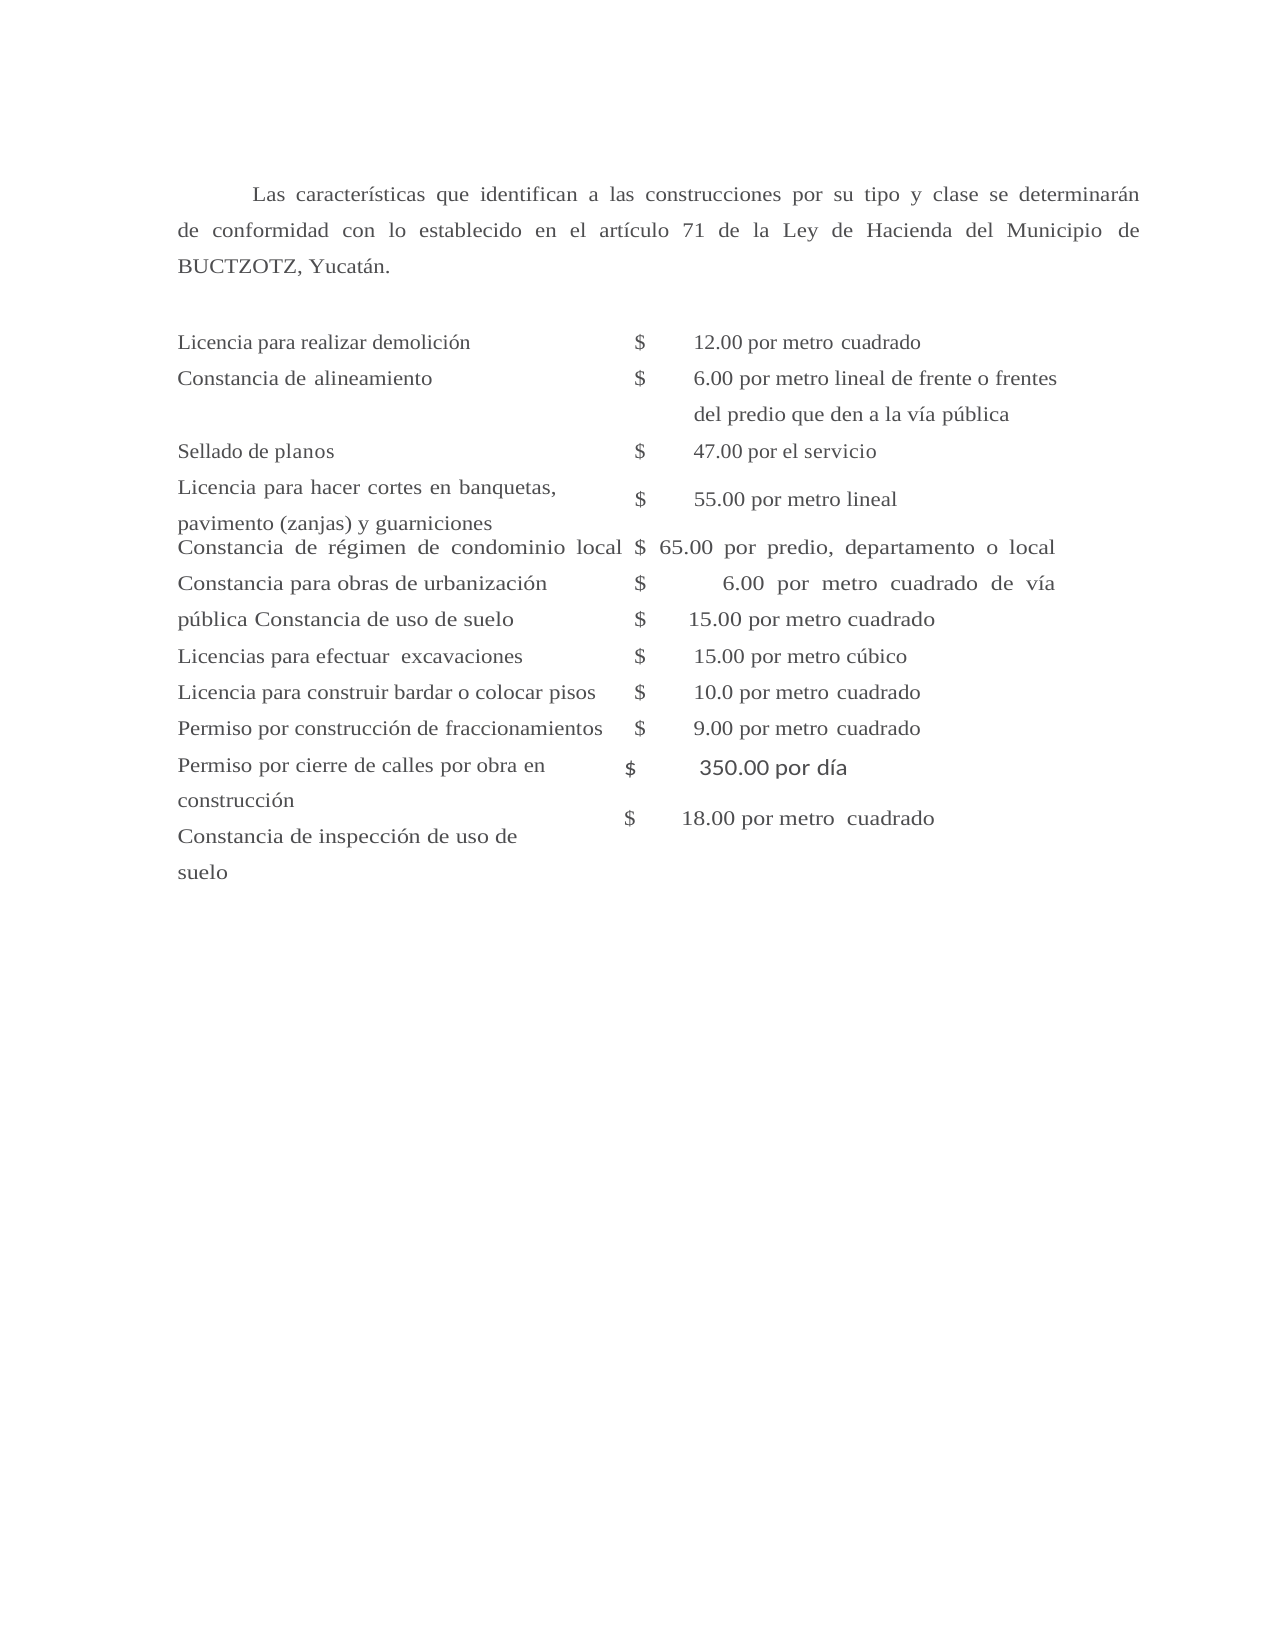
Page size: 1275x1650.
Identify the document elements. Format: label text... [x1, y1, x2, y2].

text Licencias para efectuar excavaciones $ 15.00 por metro cúbico Licencia para construir bardar o colocar pisos $ 10.0 por metro cuadrado Permiso por construcción de fraccionamientos $ 9.00 por metro cuadrado [177, 644, 922, 740]
text Permiso por cierre de calles por obra en construcción [177, 753, 548, 812]
text Sellado de planos $ 47.00 por el servicio [177, 439, 1101, 463]
text Constancia de inspección de uso de suelo$ 350.00 por día [177, 824, 548, 884]
text $ 55.00 por metro lineal [634, 486, 1150, 511]
text Constancia de régimen de condominio local $ 65.00 por predio, departamento o local Constancia para obras de urbanización $ 6.00 por metro cuadrado de vía pública Constancia de uso de suelo $ 15.00 por metro cuadrado [177, 535, 1056, 631]
text Licencia para hacer cortes en banquetas, pavimento (zanjas) y guarniciones [177, 475, 559, 535]
text Licencia para realizar demolición $ 12.00 por metro cuadrado [177, 330, 1101, 354]
text Constancia de alineamiento $ 6.00 por metro lineal de frente o frentes del predio que den a la vía pública [177, 366, 1058, 426]
text $ 18.00 por metro cuadrado [624, 806, 1101, 830]
text Las características que identifican a las construcciones por su tipo y clase se determinarán de conformidad con lo establecido en el artículo 71 de la Ley de Hacienda del Municipio de BUCTZOTZ, Yucatán. [177, 181, 1140, 278]
